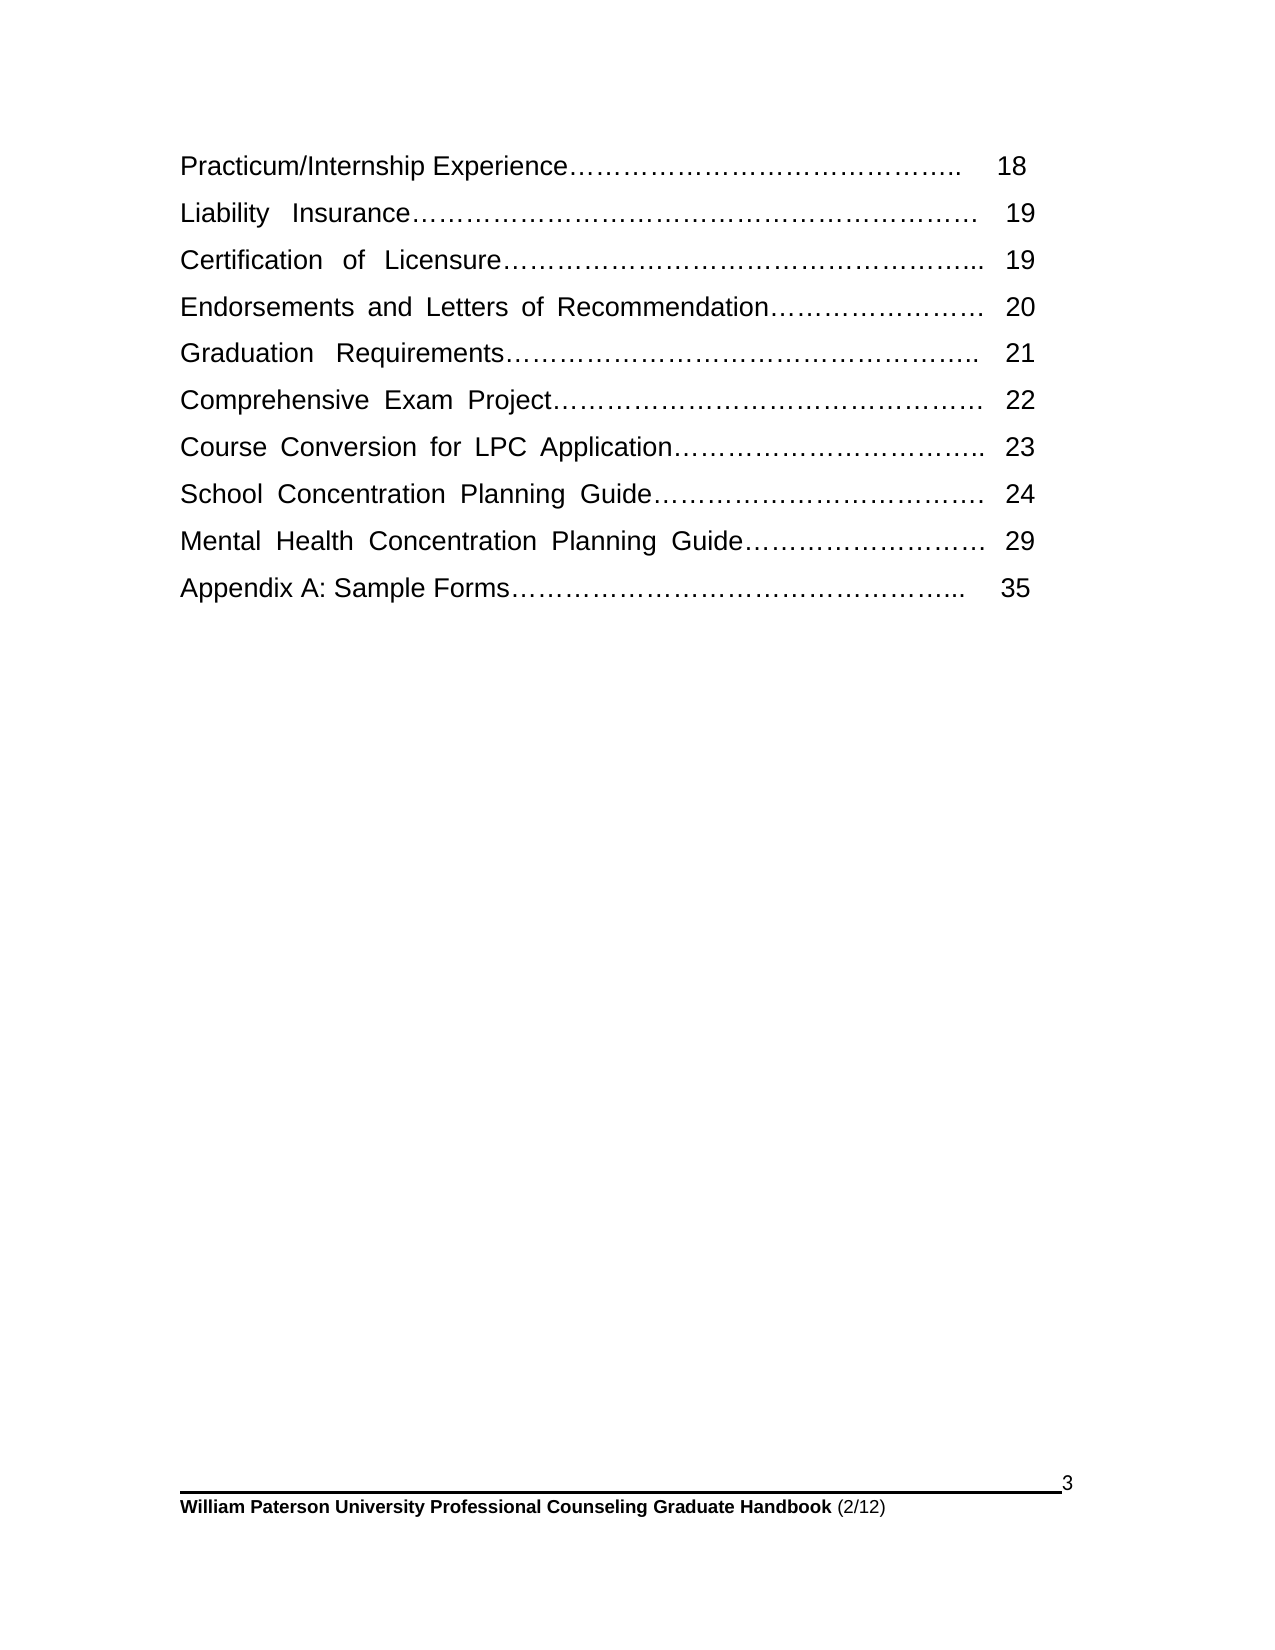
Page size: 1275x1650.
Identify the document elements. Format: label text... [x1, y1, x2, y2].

text Liability Insurance……………………………………………………… 19 Certification of Licensure……………………………………………... 19 Endorsements and Letters of Recommendation…………………… 20 Graduation Requirements…………………………………………….. 21 Comprehensive Exam Project………………………………………… 22 Course Conversion for LPC Application…………………………….. 23 School Concentration Planning Guide………………………………. 24 Mental Health Concentration Planning Guide……………………… 29 Appendix A: Sample Forms…………………………………………... 35 [180, 197, 1035, 603]
text Practicum/Internship Experience…………………………………….. 18 [180, 150, 1106, 181]
